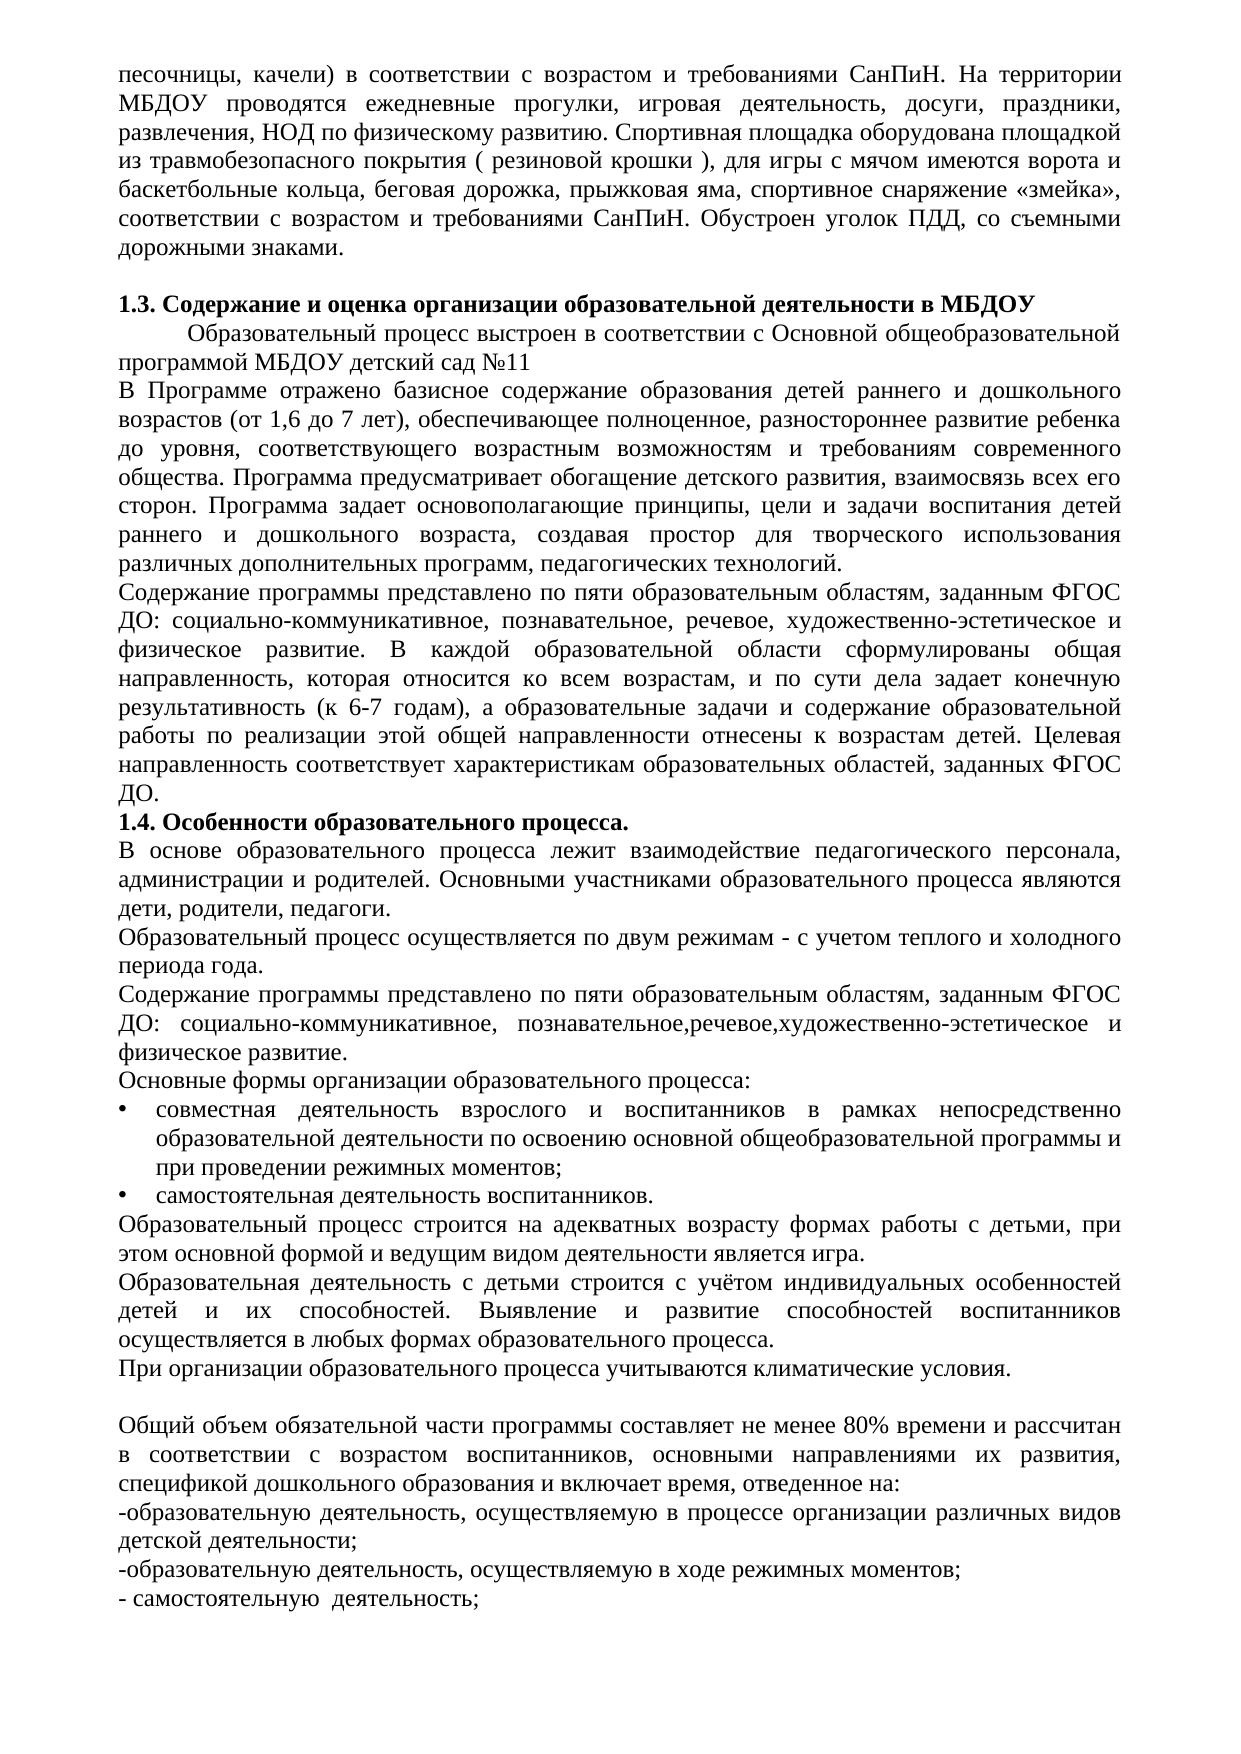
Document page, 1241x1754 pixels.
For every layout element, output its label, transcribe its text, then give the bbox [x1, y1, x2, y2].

text 1.3. Содержание и оценка организации образовательной деятельности в МБДОУ [118, 289, 1122, 318]
text В Программе отражено базисное содержание образования детей раннего и дошкольного возрастов (от 1,6 до 7 лет), обеспечивающее полноценное, разностороннее развитие ребенка до уровня, соответствующего возрастным возможностям и требованиям современного общества. Программа предусматривает обогащение детского развития, взаимосвязь всех его сторон. Программа задает основополагающие принципы, цели и задачи воспитания детей раннего и дошкольного возраста, создавая простор для творческого использования различных дополнительных программ, педагогических технологий. [118, 375, 1122, 577]
list совместная деятельность взрослого и воспитанников в рамках непосредственно образовательной деятельности по освоению основной общеобразовательной программы и при проведении режимных моментов; [118, 1094, 1122, 1180]
text В основе образовательного процесса лежит взаимодействие педагогического персонала, администрации и родителей. Основными участниками образовательного процесса являются дети, родители, педагоги. [118, 835, 1122, 922]
text Образовательная деятельность с детьми строится с учётом индивидуальных особенностей детей и их способностей. Выявление и развитие способностей воспитанников осуществляется в любых формах образовательного процесса. [118, 1267, 1122, 1353]
text Основные формы организации образовательного процесса: [118, 1065, 1122, 1094]
text Содержание программы представлено по пяти образовательным областям, заданным ФГОС ДО: социально-коммуникативное, познавательное, речевое, художественно-эстетическое и физическое развитие. В каждой образовательной области сформулированы общая направленность, которая относится ко всем возрастам, и по сути дела задает конечную результативность (к 6-7 годам), а образовательные задачи и содержание образовательной работы по реализации этой общей направленности отнесены к возрастам детей. Целевая направленность соответствует характеристикам образовательных областей, заданных ФГОС ДО. [118, 577, 1122, 807]
text -образовательную деятельность, осуществляемую в ходе режимных моментов; [118, 1554, 1122, 1583]
list самостоятельная деятельность воспитанников. [118, 1180, 1122, 1209]
text Образовательный процесс осуществляется по двум режимам - с учетом теплого и холодного периода года. [118, 922, 1122, 979]
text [118, 59, 1122, 260]
text Образовательный процесс строится на адекватных возрасту формах работы с детьми, при этом основной формой и ведущим видом деятельности является игра. [118, 1209, 1122, 1267]
text При организации образовательного процесса учитываются климатические условия. [118, 1353, 1122, 1382]
text Общий объем обязательной части программы составляет не менее 80% времени и рассчитан в соответствии с возрастом воспитанников, основными направлениями их развития, спецификой дошкольного образования и включает время, отведенное на: [118, 1410, 1122, 1497]
text Содержание программы представлено по пяти образовательным областям, заданным ФГОС ДО: социально-коммуникативное, познавательное,речевое,художественно-эстетическое и физическое развитие. [118, 979, 1122, 1065]
text 1.4. Особенности образовательного процесса. [118, 807, 1122, 835]
text Образовательный процесс выстроен в соответствии с Основной общеобразовательной программой МБДОУ детский сад №11 [118, 318, 1122, 375]
text - самостоятельную деятельность; [118, 1583, 1122, 1612]
text -образовательную деятельность, осуществляемую в процессе организации различных видов детской деятельности; [118, 1497, 1122, 1554]
